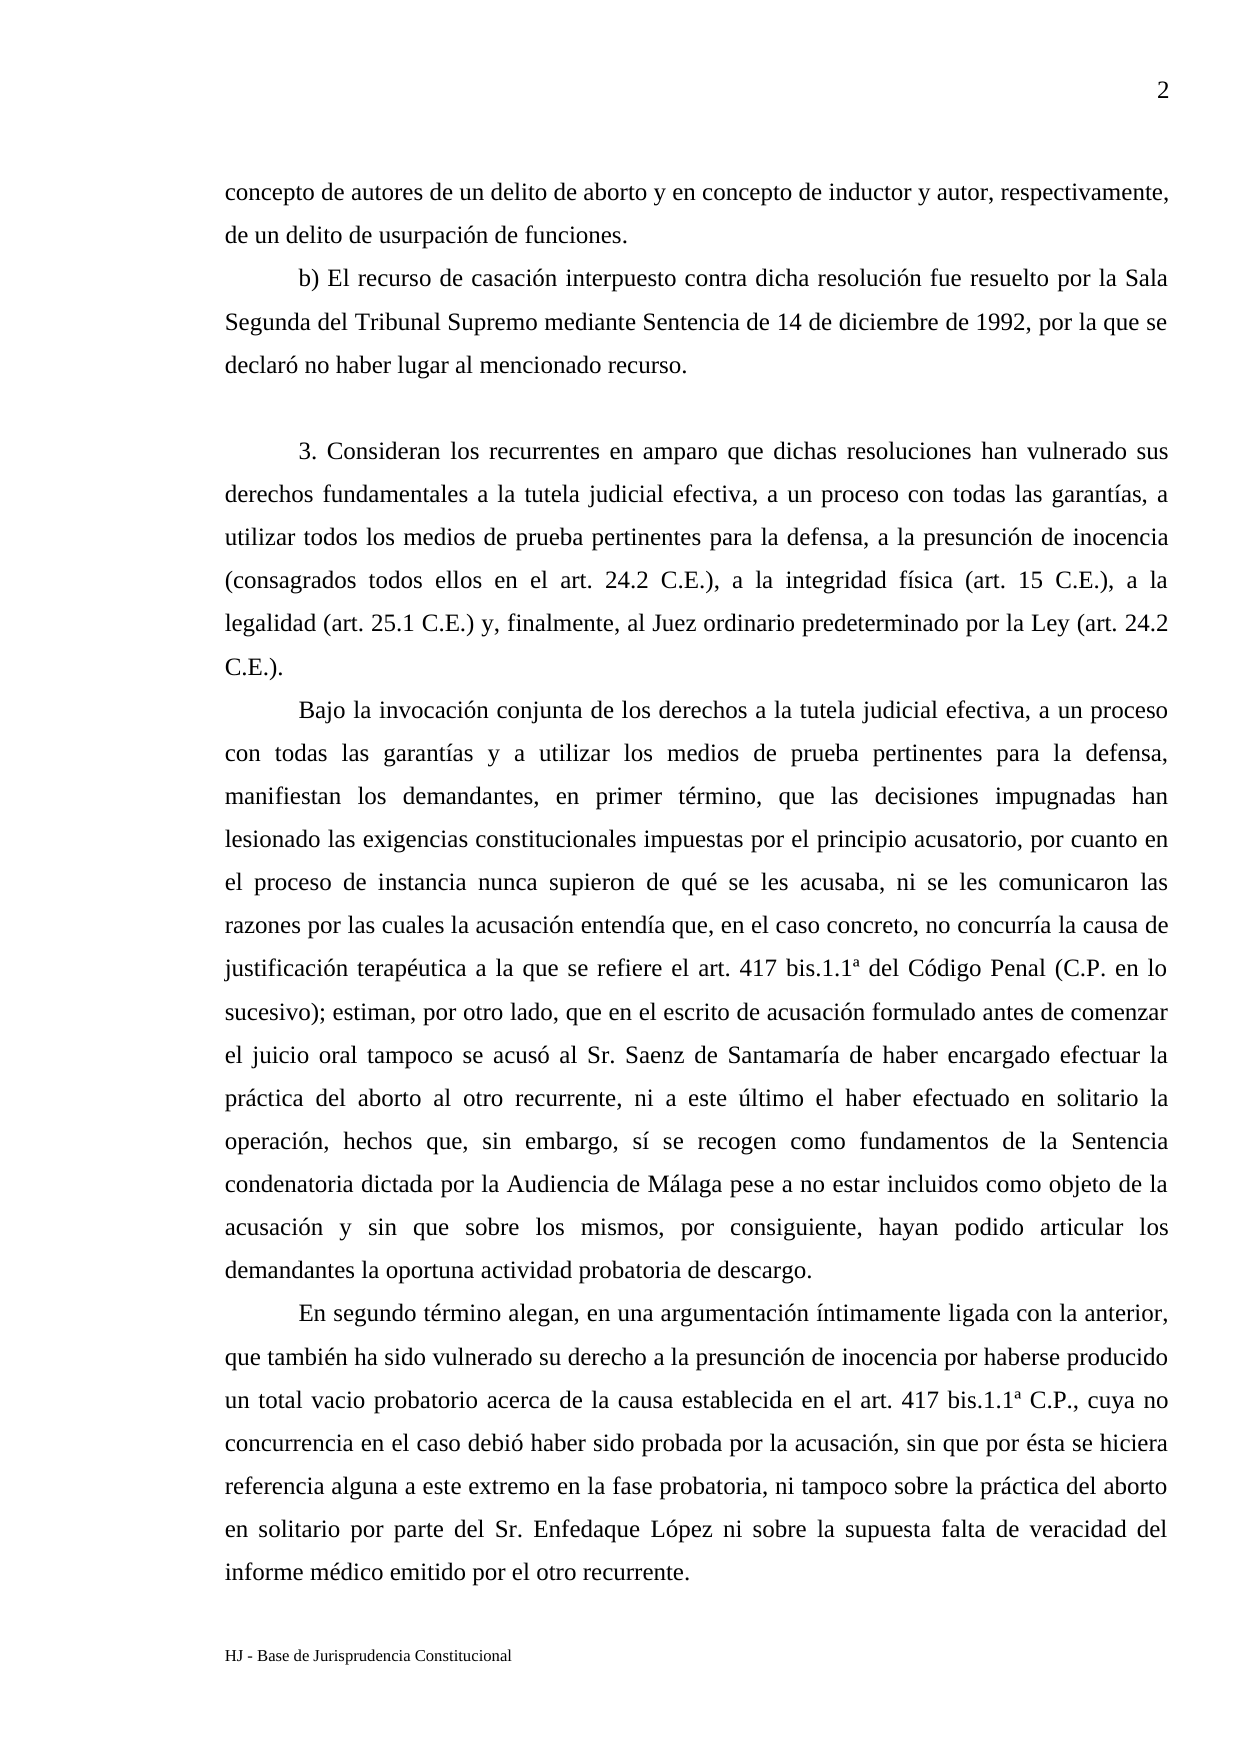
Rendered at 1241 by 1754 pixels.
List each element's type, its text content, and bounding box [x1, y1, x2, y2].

text 3. Consideran los recurrentes en amparo que dichas resoluciones han vulnerado sus derechos fundamentales a la tutela judicial efectiva, a un proceso con todas las garantías, a utilizar todos los medios de prueba pertinentes para la defensa, a la presunción de inocencia (consagrados todos ellos en el art. 24.2 C.E.), a la integridad física (art. 15 C.E.), a la legalidad (art. 25.1 C.E.) y, finalmente, al Juez ordinario predeterminado por la Ley (art. 24.2 C.E.). [224, 436, 1169, 680]
text Bajo la invocación conjunta de los derechos a la tutela judicial efectiva, a un proceso con todas las garantías y a utilizar los medios de prueba pertinentes para la defensa, manifiestan los demandantes, en primer término, que las decisiones impugnadas han lesionado las exigencias constitucionales impuestas por el principio acusatorio, por cuanto en el proceso de instancia nunca supieron de qué se les acusaba, ni se les comunicaron las razones por las cuales la acusación entendía que, en el caso concreto, no concurría la causa de justificación terapéutica a la que se refiere el art. 417 bis.1.1ª del Código Penal (C.P. en lo sucesivo); estiman, por otro lado, que en el escrito de acusación formulado antes de comenzar el juicio oral tampoco se acusó al Sr. Saenz de Santamaría de haber encargado efectuar la práctica del aborto al otro recurrente, ni a este último el haber efectuado en solitario la operación, hechos que, sin embargo, sí se recogen como fundamentos de la Sentencia condenatoria dictada por la Audiencia de Málaga pese a no estar incluidos como objeto de la acusación y sin que sobre los mismos, por consiguiente, hayan podido articular los demandantes la oportuna actividad probatoria de descargo. [224, 695, 1169, 1284]
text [224, 177, 1169, 249]
text En segundo término alegan, en una argumentación íntimamente ligada con la anterior, que también ha sido vulnerado su derecho a la presunción de inocencia por haberse producido un total vacio probatorio acerca de la causa establecida en el art. 417 bis.1.1ª C.P., cuya no concurrencia en el caso debió haber sido probada por la acusación, sin que por ésta se hiciera referencia alguna a este extremo en la fase probatoria, ni tampoco sobre la práctica del aborto en solitario por parte del Sr. Enfedaque López ni sobre la supuesta falta de veracidad del informe médico emitido por el otro recurrente. [224, 1298, 1169, 1586]
text b) El recurso de casación interpuesto contra dicha resolución fue resuelto por la Sala Segunda del Tribunal Supremo mediante Sentencia de 14 de diciembre de 1992, por la que se declaró no haber lugar al mencionado recurso. [224, 263, 1169, 378]
